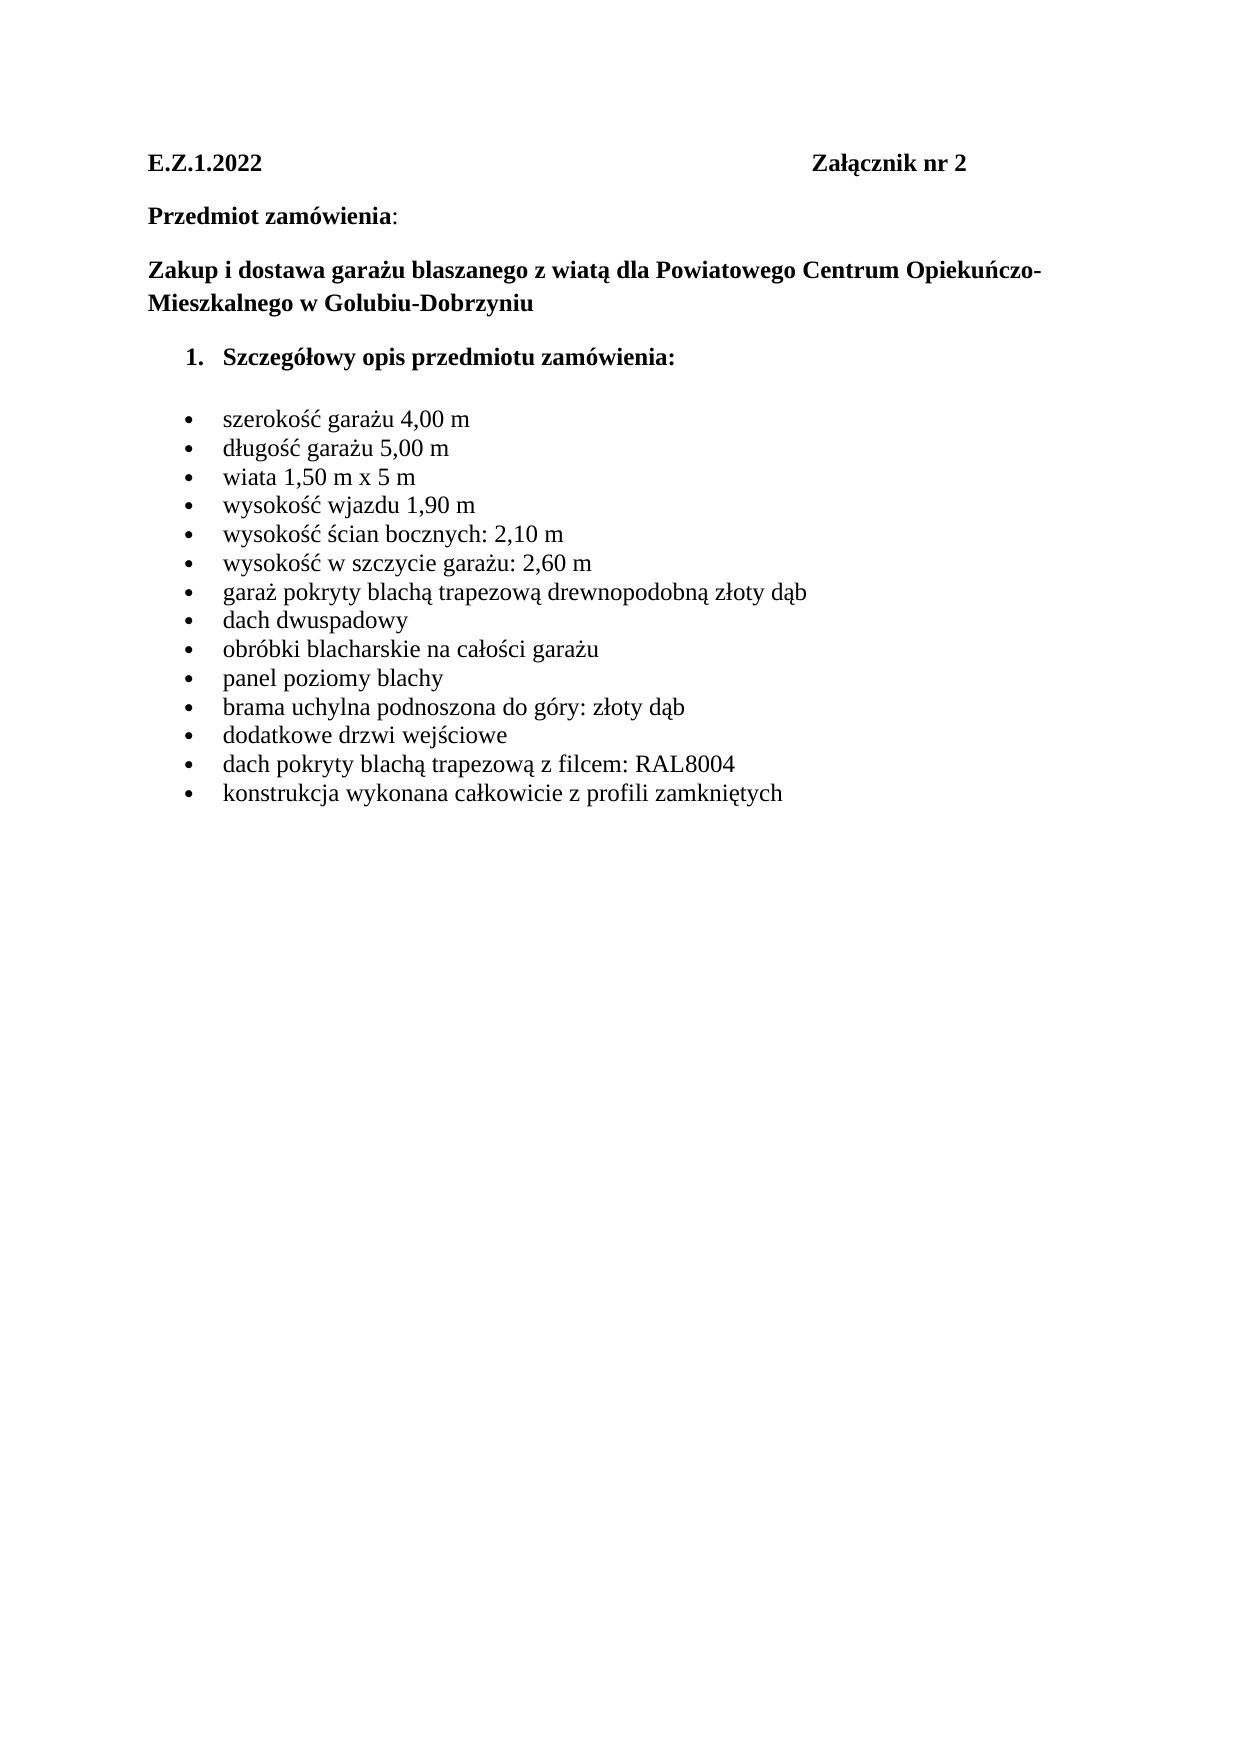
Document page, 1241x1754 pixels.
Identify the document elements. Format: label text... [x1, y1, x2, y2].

list szerokość garażu 4,00 m [185, 404, 1093, 433]
list dach pokryty blachą trapezową z filcem: RAL8004 [185, 749, 1093, 778]
list konstrukcja wykonana całkowicie z profili zamkniętych [185, 778, 1093, 807]
list garaż pokryty blachą trapezową drewnopodobną złoty dąb [185, 577, 1093, 606]
text E.Z.1.2022 Załącznik nr 2 [148, 148, 1093, 176]
list dodatkowe drzwi wejściowe [185, 721, 1093, 749]
list obróbki blacharskie na całości garażu [185, 634, 1093, 663]
list wysokość w szczycie garażu: 2,60 m [185, 548, 1093, 577]
list dach dwuspadowy [185, 606, 1093, 634]
list wysokość wjazdu 1,90 m [185, 491, 1093, 519]
list długość garażu 5,00 m [185, 433, 1093, 462]
list Szczegółowy opis przedmiotu zamówienia: [185, 342, 1093, 371]
text Przedmiot zamówienia: [148, 201, 1093, 230]
list wysokość ścian bocznych: 2,10 m [185, 519, 1093, 548]
list panel poziomy blachy [185, 663, 1093, 692]
list wiata 1,50 m x 5 m [185, 462, 1093, 491]
text Zakup i dostawa garażu blaszanego z wiatą dla Powiatowego Centrum Opiekuńczo-Mieszkalnego w Golubiu-Dobrzyniu [148, 255, 1093, 317]
list brama uchylna podnoszona do góry: złoty dąb [185, 692, 1093, 721]
